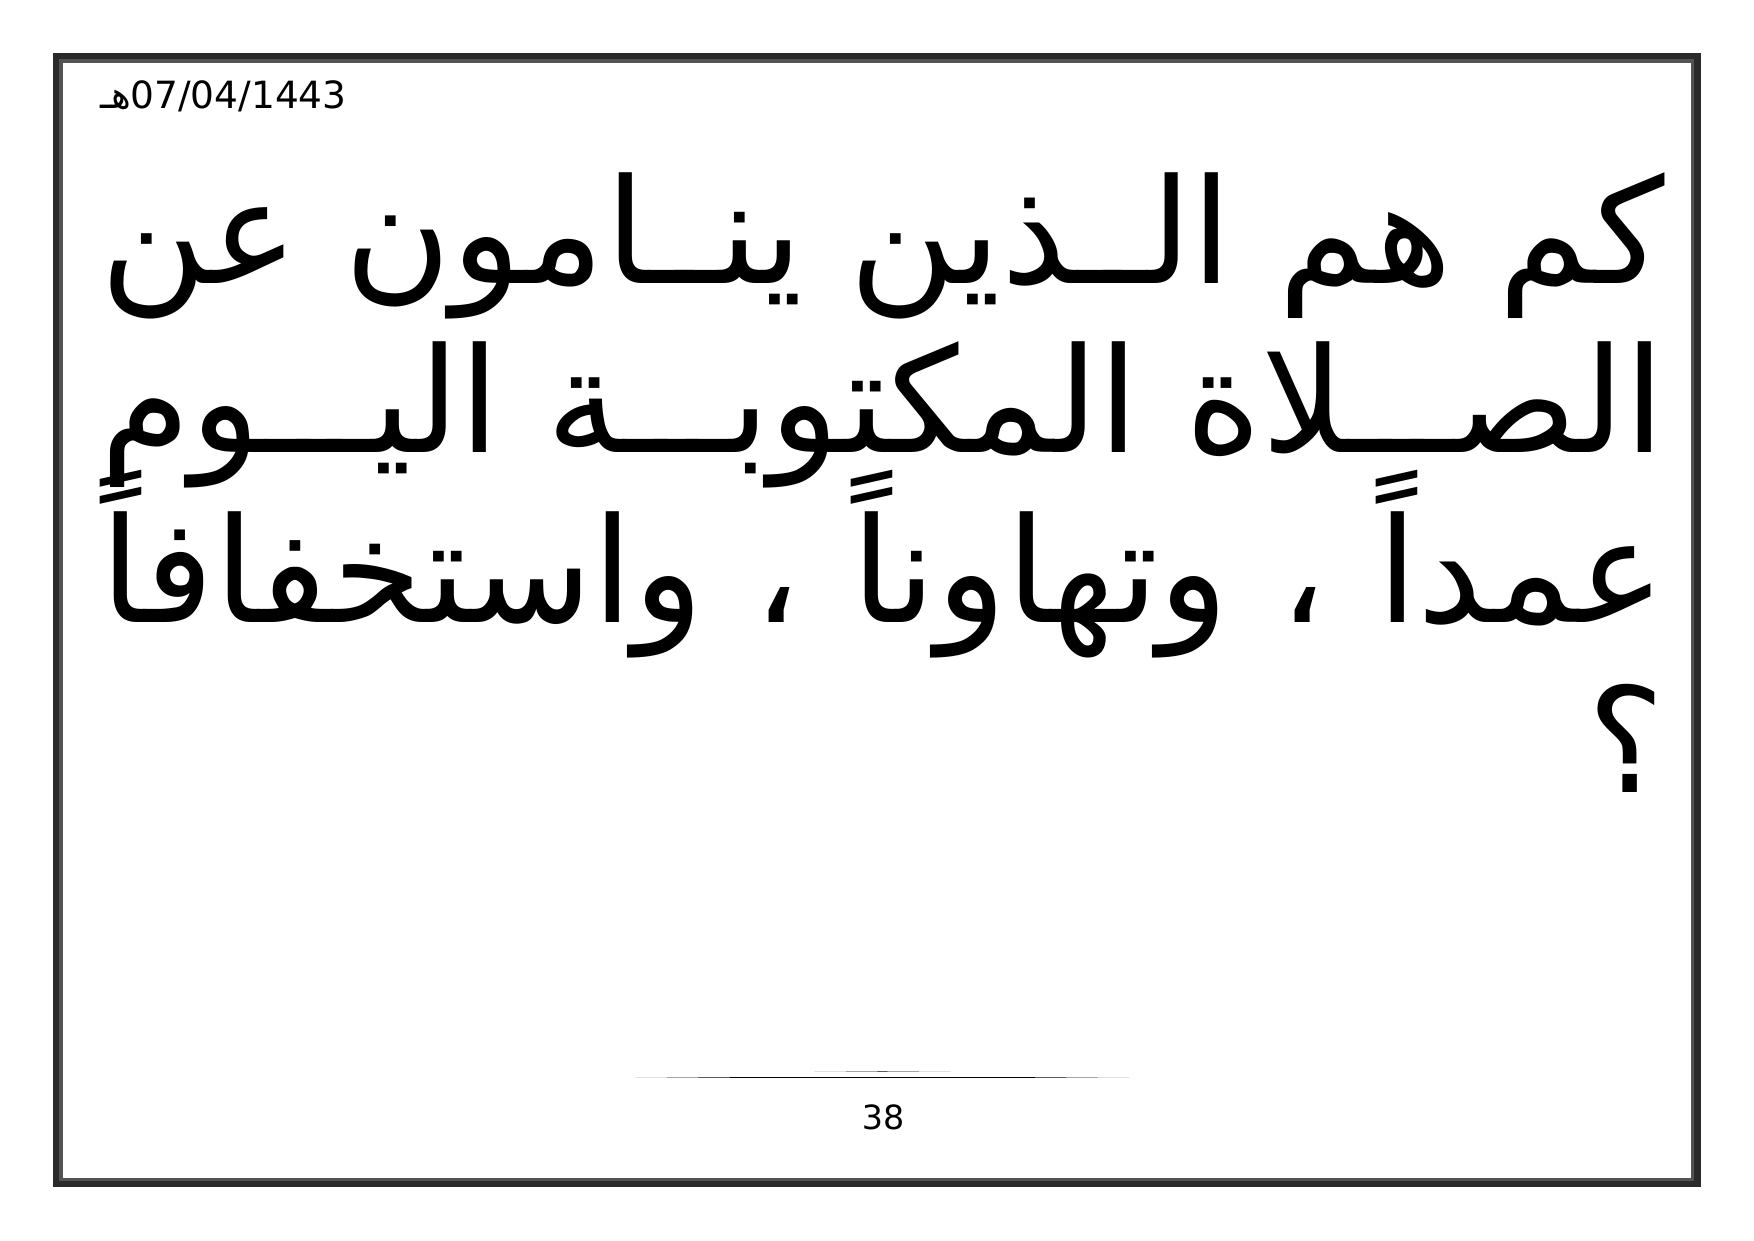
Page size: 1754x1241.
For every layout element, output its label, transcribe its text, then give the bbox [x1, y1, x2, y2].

text كم هم الذين ينامون عن الصلاة المكتوبة اليوم عمداً ، وتهاوناً ، واستخفافاً ؟ [100, 148, 1665, 827]
